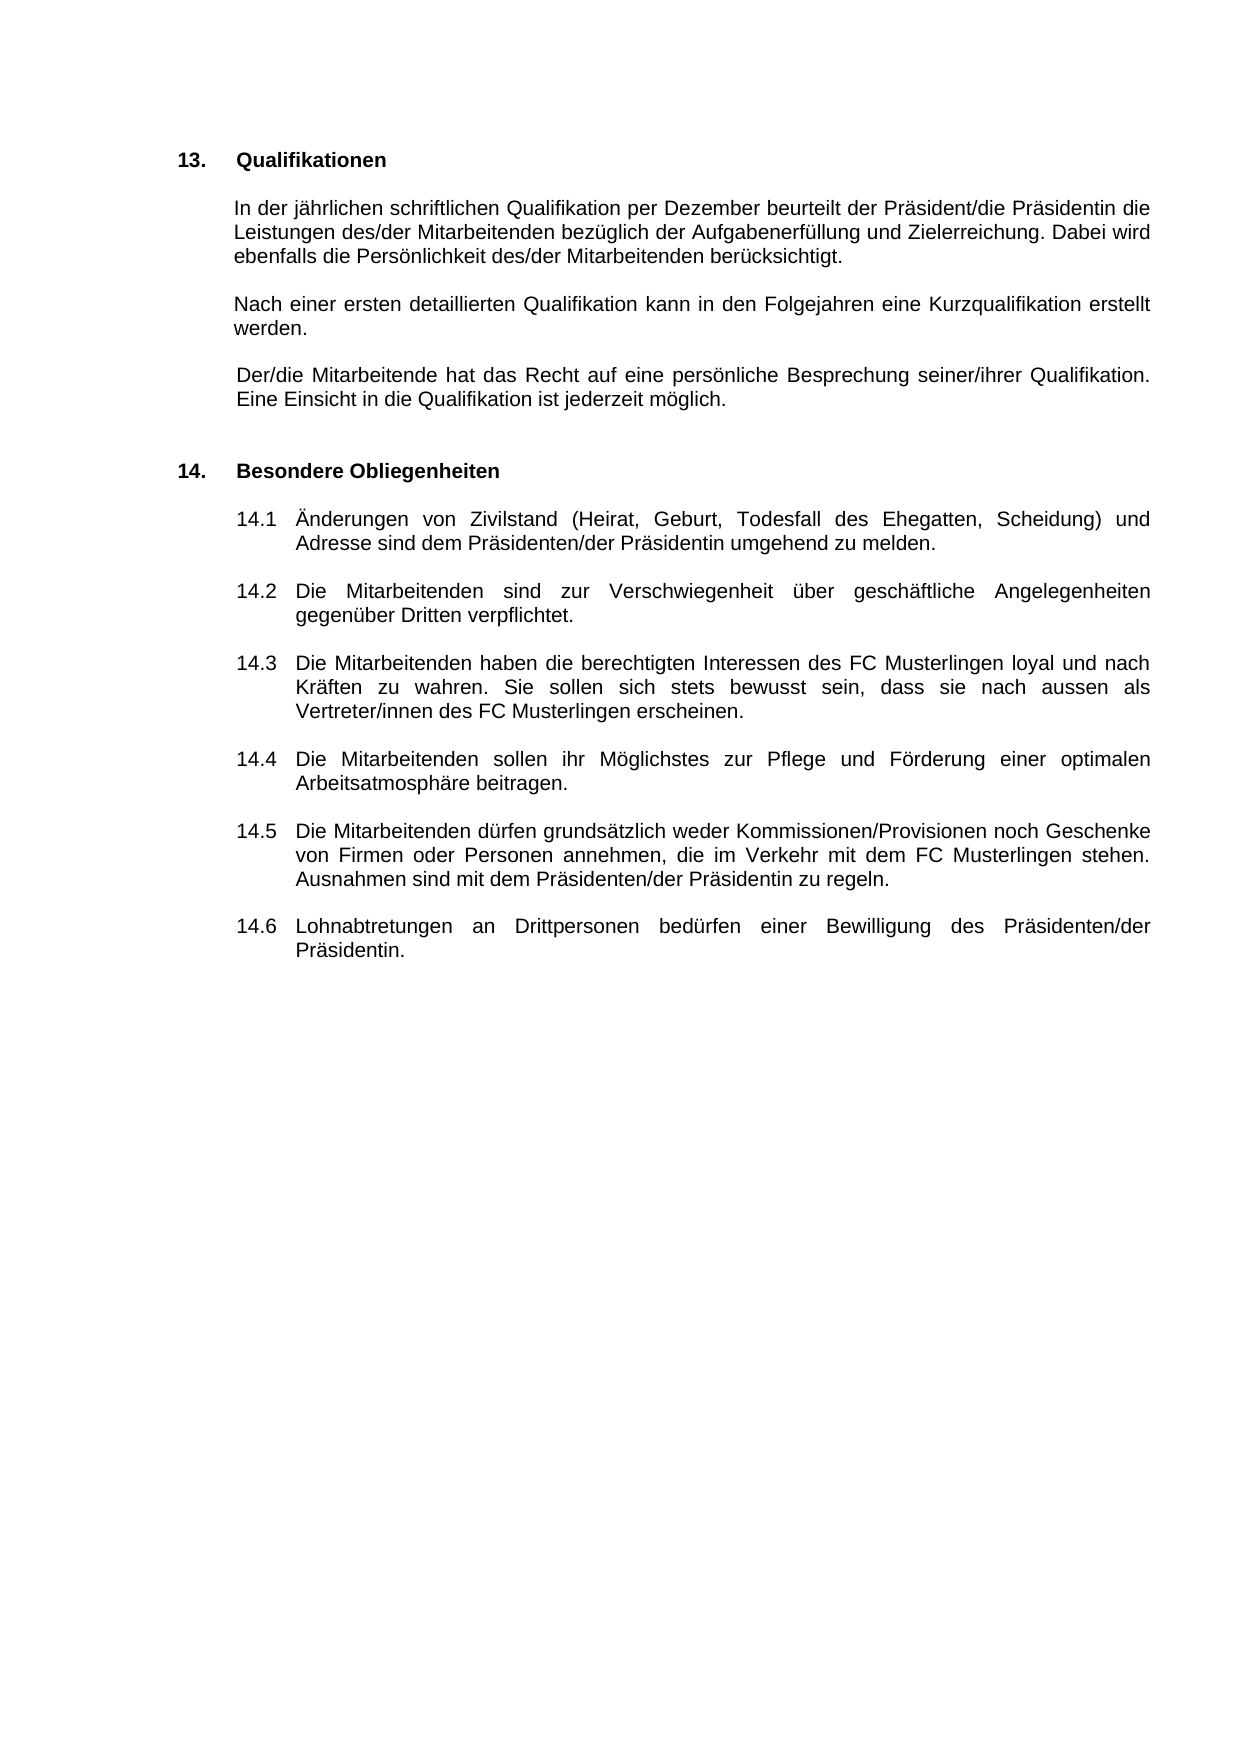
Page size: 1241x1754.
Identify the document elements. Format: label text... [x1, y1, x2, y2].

text 14.1 Änderungen von Zivilstand (Heirat, Geburt, Todesfall des Ehegatten, Scheidung) und Adresse sind dem Präsidenten/der Präsidentin umgehend zu melden. [177, 507, 1152, 555]
text 13. Qualifikationen [177, 148, 1152, 172]
text 14.6 Lohnabtretungen an Drittpersonen bedürfen einer Bewilligung des Präsidenten/der Präsidentin. [177, 914, 1152, 962]
text 14.3 Die Mitarbeitenden haben die berechtigten Interessen des FC Musterlingen loyal und nach Kräften zu wahren. Sie sollen sich stets bewusst sein, dass sie nach aussen als Vertreter/innen des FC Musterlingen erscheinen. [177, 651, 1152, 723]
text 14.2 Die Mitarbeitenden sind zur Verschwiegenheit über geschäftliche Angelegenheiten gegenüber Dritten verpflichtet. [177, 579, 1152, 627]
text Nach einer ersten detaillierten Qualifikation kann in den Folgejahren eine Kurzqualifikation erstellt werden. [177, 291, 1152, 339]
text 14.5 Die Mitarbeitenden dürfen grundsätzlich weder Kommissionen/Provisionen noch Geschenke von Firmen oder Personen annehmen, die im Verkehr mit dem FC Musterlingen stehen. Ausnahmen sind mit dem Präsidenten/der Präsidentin zu regeln. [177, 818, 1152, 890]
text 14.4 Die Mitarbeitenden sollen ihr Möglichstes zur Pflege und Förderung einer optimalen Arbeitsatmosphäre beitragen. [177, 747, 1152, 794]
text Der/die Mitarbeitende hat das Recht auf eine persönliche Besprechung seiner/ihrer Qualifikation. Eine Einsicht in die Qualifikation ist jederzeit möglich. [177, 363, 1152, 411]
text 14. Besondere Obliegenheiten [177, 459, 1152, 483]
text In der jährlichen schriftlichen Qualifikation per Dezember beurteilt der Präsident/die Präsidentin die Leistungen des/der Mitarbeitenden bezüglich der Aufgabenerfüllung und Zielerreichung. Dabei wird ebenfalls die Persönlichkeit des/der Mitarbeitenden berücksichtigt. [177, 196, 1152, 267]
